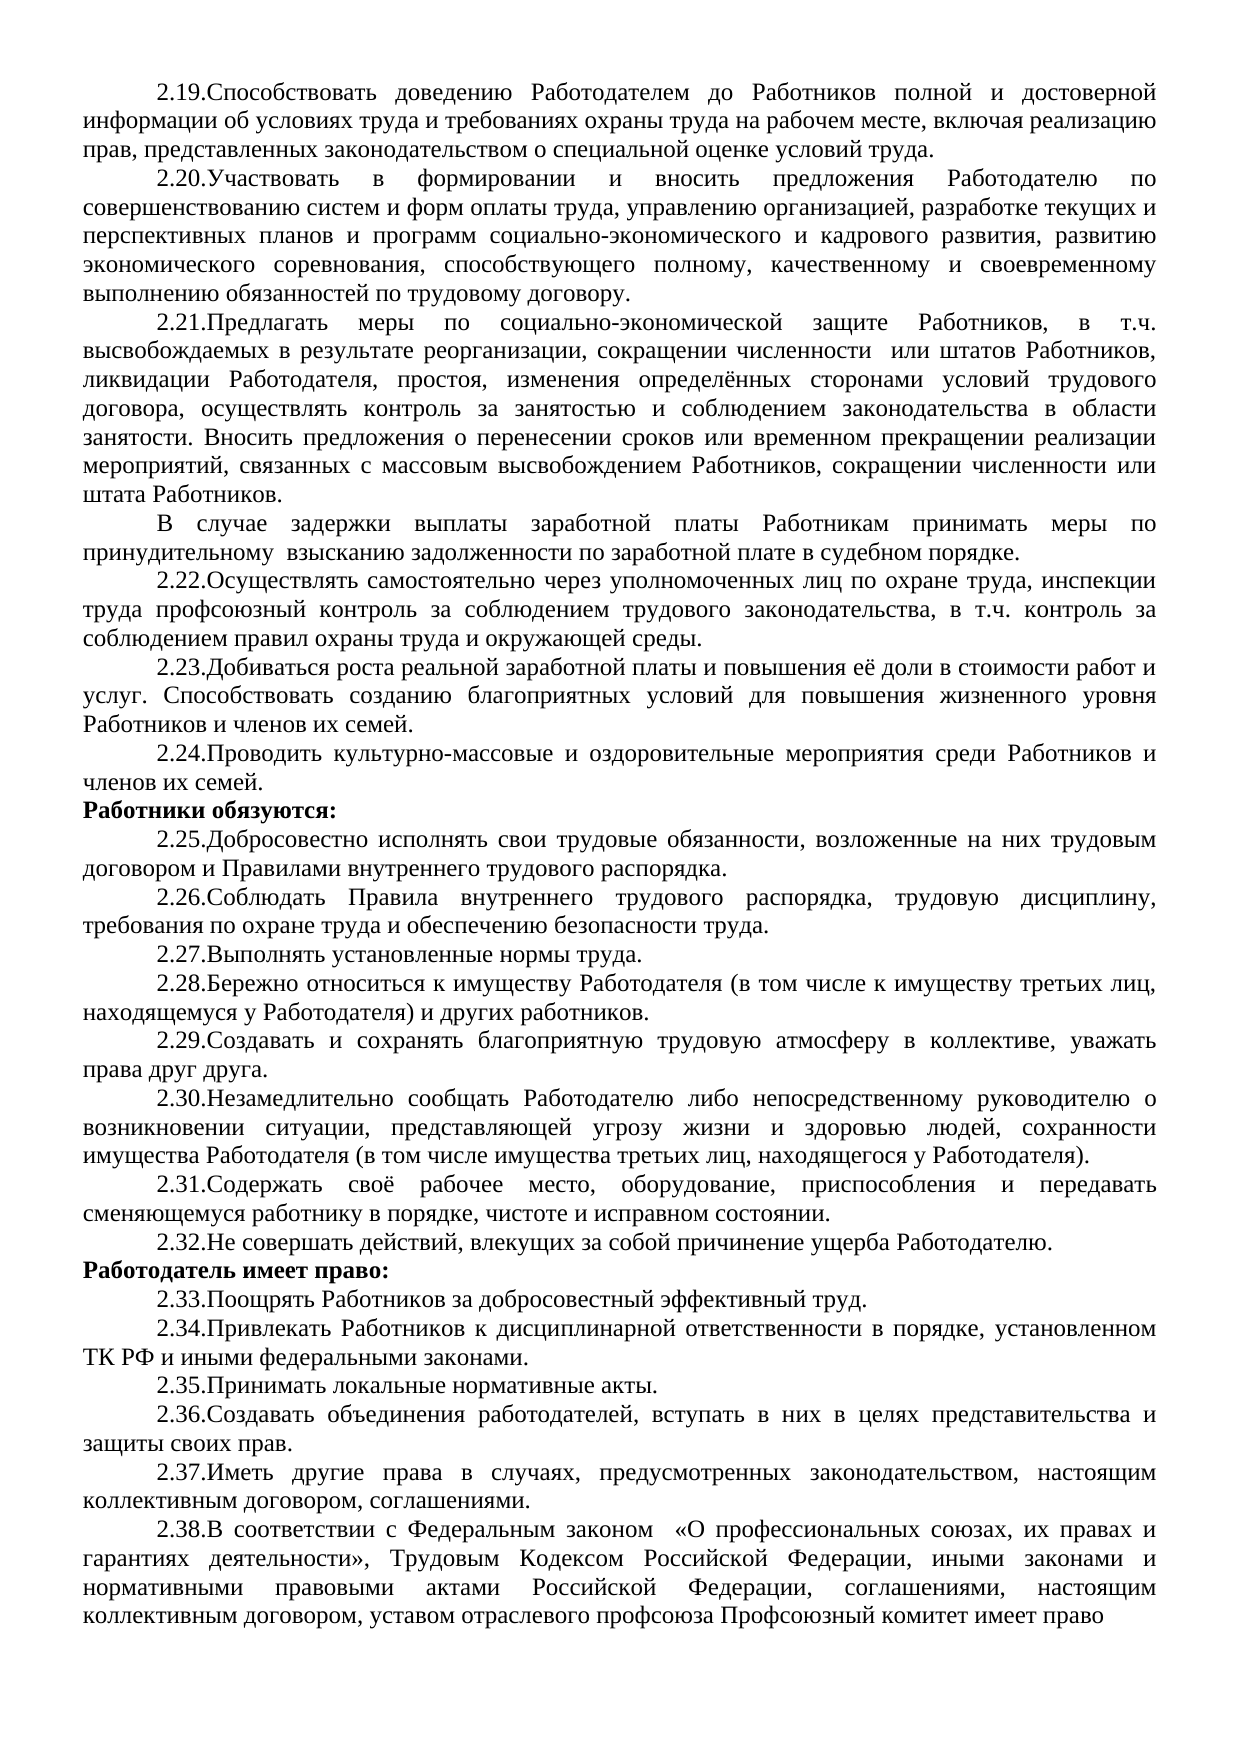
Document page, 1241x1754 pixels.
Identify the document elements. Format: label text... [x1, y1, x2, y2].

text 2.20.Участвовать в формировании и вносить предложения Работодателю по совершенствованию систем и форм оплаты труда, управлению организацией, разработке текущих и перспективных планов и программ социально-экономического и кадрового развития, развитию экономического соревнования, способствующего полному, качественному и своевременному выполнению обязанностей по трудовому договору. [83, 163, 1157, 307]
text 2.33.Поощрять Работников за добросовестный эффективный труд. [83, 1284, 1157, 1313]
text 2.32.Не совершать действий, влекущих за собой причинение ущерба Работодателю. [83, 1227, 1157, 1256]
text 2.23.Добиваться роста реальной заработной платы и повышения её доли в стоимости работ и услуг. Способствовать созданию благоприятных условий для повышения жизненного уровня Работников и членов их семей. [83, 652, 1157, 738]
text 2.22.Осуществлять самостоятельно через уполномоченных лиц по охране труда, инспекции труда профсоюзный контроль за соблюдением трудового законодательства, в т.ч. контроль за соблюдением правил охраны труда и окружающей среды. [83, 566, 1157, 652]
text 2.38.В соответствии с Федеральным законом «О профессиональных союзах, их правах и гарантиях деятельности», Трудовым Кодексом Российской Федерации, иными законами и нормативными правовыми актами Российской Федерации, соглашениями, настоящим коллективным договором, уставом отраслевого профсоюза Профсоюзный комитет имеет право [83, 1514, 1157, 1629]
text 2.37.Иметь другие права в случаях, предусмотренных законодательством, настоящим коллективным договором, соглашениями. [83, 1457, 1157, 1514]
text 2.34.Привлекать Работников к дисциплинарной ответственности в порядке, установленном ТК РФ и иными федеральными законами. [83, 1313, 1157, 1371]
text 2.27.Выполнять установленные нормы труда. [83, 939, 1157, 968]
text 2.31.Содержать своё рабочее место, оборудование, приспособления и передавать сменяющемуся работнику в порядке, чистоте и исправном состоянии. [83, 1169, 1157, 1227]
text 2.19.Способствовать доведению Работодателем до Работников полной и достоверной информации об условиях труда и требованиях охраны труда на рабочем месте, включая реализацию прав, представленных законодательством о специальной оценке условий труда. [83, 77, 1157, 163]
text В случае задержки выплаты заработной платы Работникам принимать меры по принудительному взысканию задолженности по заработной плате в судебном порядке. [83, 508, 1157, 566]
text 2.26.Соблюдать Правила внутреннего трудового распорядка, трудовую дисциплину, требования по охране труда и обеспечению безопасности труда. [83, 882, 1157, 939]
text Работодатель имеет право: [83, 1256, 1157, 1284]
text 2.36.Создавать объединения работодателей, вступать в них в целях представительства и защиты своих прав. [83, 1399, 1157, 1457]
text 2.35.Принимать локальные нормативные акты. [83, 1371, 1157, 1399]
text 2.28.Бережно относиться к имуществу Работодателя (в том числе к имуществу третьих лиц, находящемуся у Работодателя) и других работников. [83, 968, 1157, 1026]
text 2.30.Незамедлительно сообщать Работодателю либо непосредственному руководителю о возникновении ситуации, представляющей угрозу жизни и здоровью людей, сохранности имущества Работодателя (в том числе имущества третьих лиц, находящегося у Работодателя). [83, 1083, 1157, 1169]
text 2.29.Создавать и сохранять благоприятную трудовую атмосферу в коллективе, уважать права друг друга. [83, 1026, 1157, 1083]
text 2.21.Предлагать меры по социально-экономической защите Работников, в т.ч. высвобождаемых в результате реорганизации, сокращении численности или штатов Работников, ликвидации Работодателя, простоя, изменения определённых сторонами условий трудового договора, осуществлять контроль за занятостью и соблюдением законодательства в области занятости. Вносить предложения о перенесении сроков или временном прекращении реализации мероприятий, связанных с массовым высвобождением Работников, сокращении численности или штата Работников. [83, 307, 1157, 508]
text Работники обязуются: [83, 796, 1157, 824]
text 2.25.Добросовестно исполнять свои трудовые обязанности, возложенные на них трудовым договором и Правилами внутреннего трудового распорядка. [83, 824, 1157, 882]
text 2.24.Проводить культурно-массовые и оздоровительные мероприятия среди Работников и членов их семей. [83, 738, 1157, 796]
